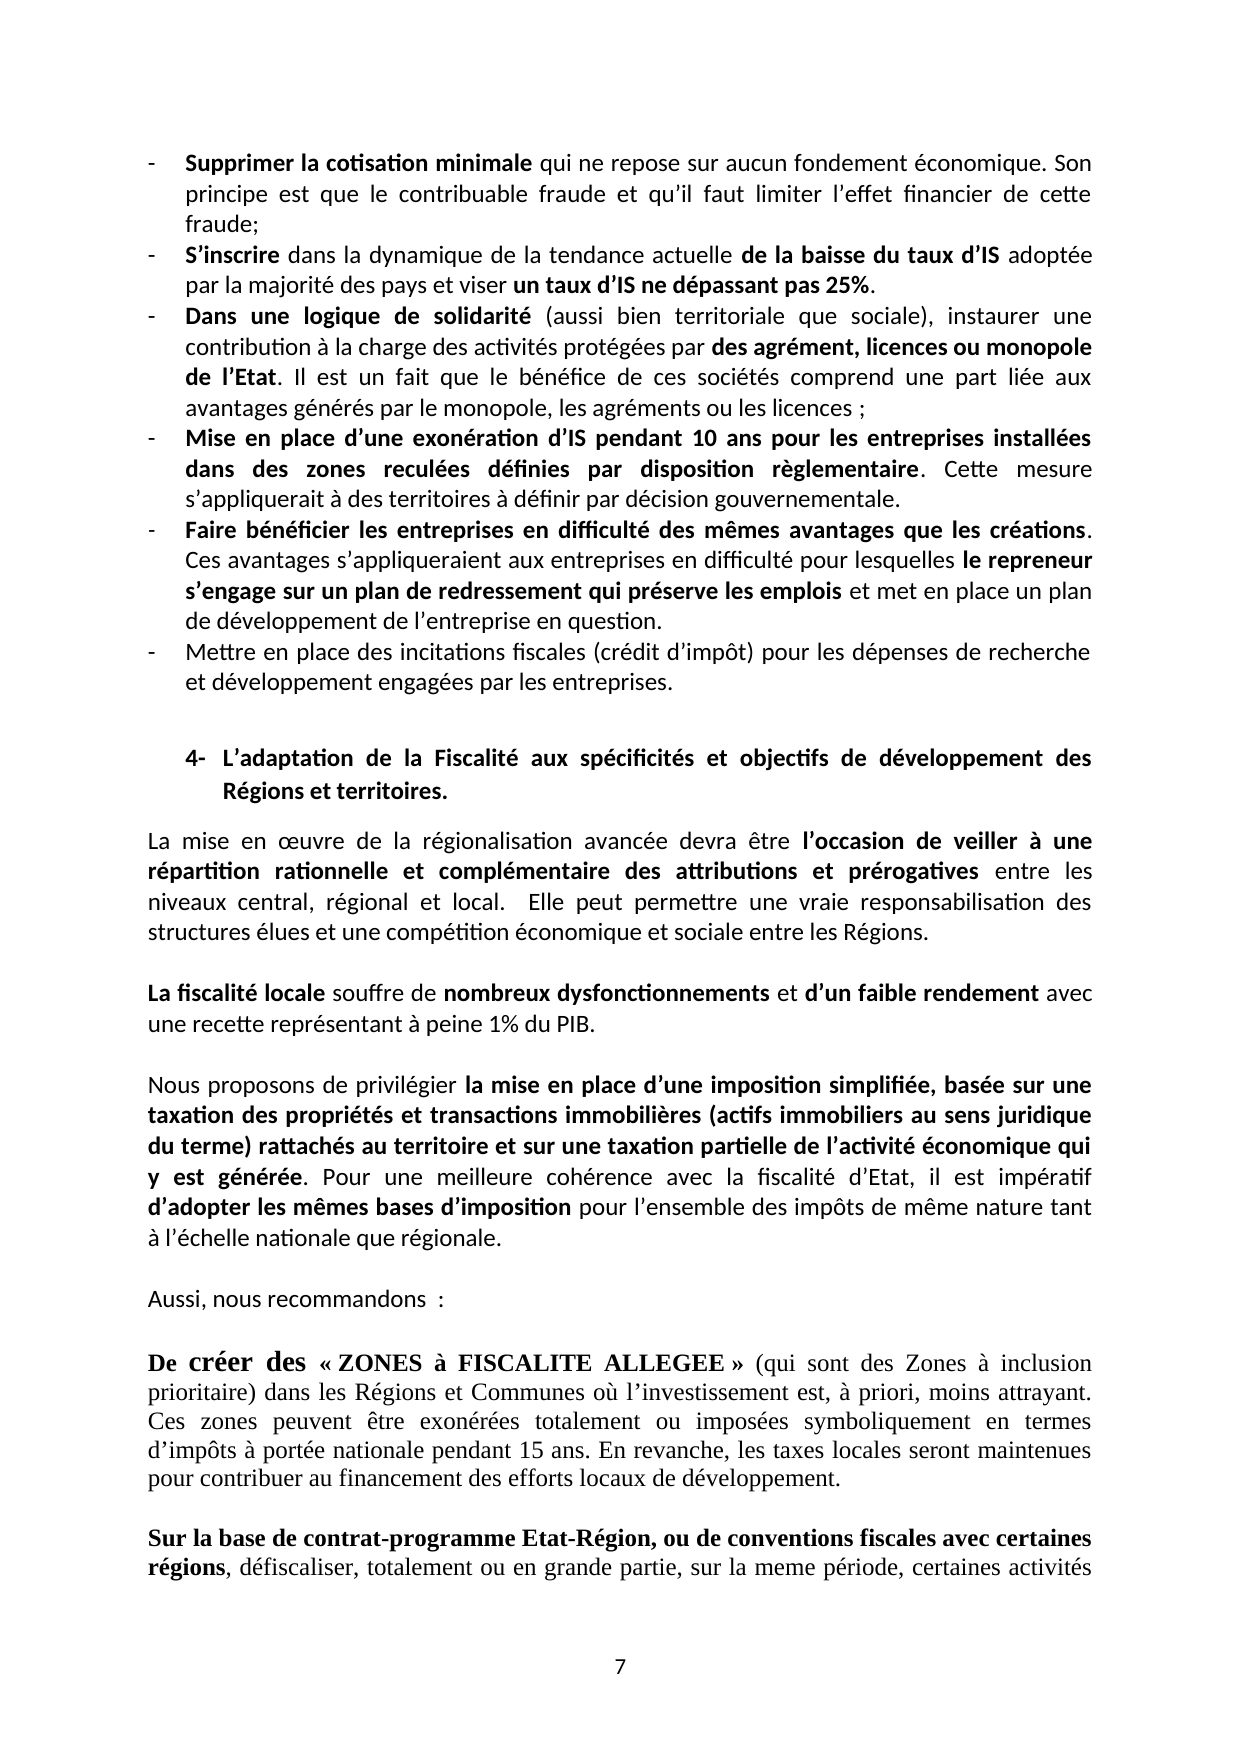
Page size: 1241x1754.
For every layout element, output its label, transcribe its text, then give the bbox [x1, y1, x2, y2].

list Mettre en place des incitations fiscales (crédit d’impôt) pour les dépenses de recherche et développement engagées par les entreprises. [148, 636, 1093, 697]
list Mise en place d’une exonération d’IS pendant 10 ans pour les entreprises installées dans des zones reculées définies par disposition règlementaire. Cette mesure s’appliquerait à des territoires à définir par décision gouvernementale. [148, 422, 1093, 514]
list Supprimer la cotisation minimale qui ne repose sur aucun fondement économique. Son principe est que le contribuable fraude et qu’il faut limiter l’effet financier de cette fraude; [148, 148, 1093, 239]
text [148, 1523, 1093, 1580]
text La fiscalité locale souffre de nombreux dysfonctionnements et d’un faible rendement avec une recette représentant à peine 1% du PIB. [148, 977, 1093, 1038]
list Faire bénéficier les entreprises en difficulté des mêmes avantages que les créations. Ces avantages s’appliqueraient aux entreprises en difficulté pour lesquelles le repreneur s’engage sur un plan de redressement qui préserve les emplois et met en place un plan de développement de l’entreprise en question. [148, 514, 1093, 636]
text Aussi, nous recommandons : [148, 1283, 1093, 1313]
text Nous proposons de privilégier la mise en place d’une imposition simplifiée, basée sur une taxation des propriétés et transactions immobilières (actifs immobiliers au sens juridique du terme) rattachés au territoire et sur une taxation partielle de l’activité économique qui y est générée. Pour une meilleure cohérence avec la fiscalité d’Etat, il est impératif d’adopter les mêmes bases d’imposition pour l’ensemble des impôts de même nature tant à l’échelle nationale que régionale. [148, 1069, 1093, 1252]
text La mise en œuvre de la régionalisation avancée devra être l’occasion de veiller à une répartition rationnelle et complémentaire des attributions et prérogatives entre les niveaux central, régional et local. Elle peut permettre une vraie responsabilisation des structures élues et une compétition économique et sociale entre les Régions. [148, 825, 1093, 947]
list S’inscrire dans la dynamique de la tendance actuelle de la baisse du taux d’IS adoptée par la majorité des pays et viser un taux d’IS ne dépassant pas 25%. [148, 239, 1093, 300]
list Dans une logique de solidarité (aussi bien territoriale que sociale), instaurer une contribution à la charge des activités protégées par des agrément, licences ou monopole de l’Etat. Il est un fait que le bénéfice de ces sociétés comprend une part liée aux avantages générés par le monopole, les agréments ou les licences ; [148, 300, 1093, 422]
text De créer des « ZONES à FISCALITE ALLEGEE » (qui sont des Zones à inclusion prioritaire) dans les Régions et Communes où l’investissement est, à priori, moins attrayant. Ces zones peuvent être exonérées totalement ou imposées symboliquement en termes d’impôts à portée nationale pendant 15 ans. En revanche, les taxes locales seront maintenues pour contribuer au financement des efforts locaux de développement. [148, 1344, 1093, 1492]
list L’adaptation de la Fiscalité aux spécificités et objectifs de développement des Régions et territoires. [185, 742, 1093, 806]
